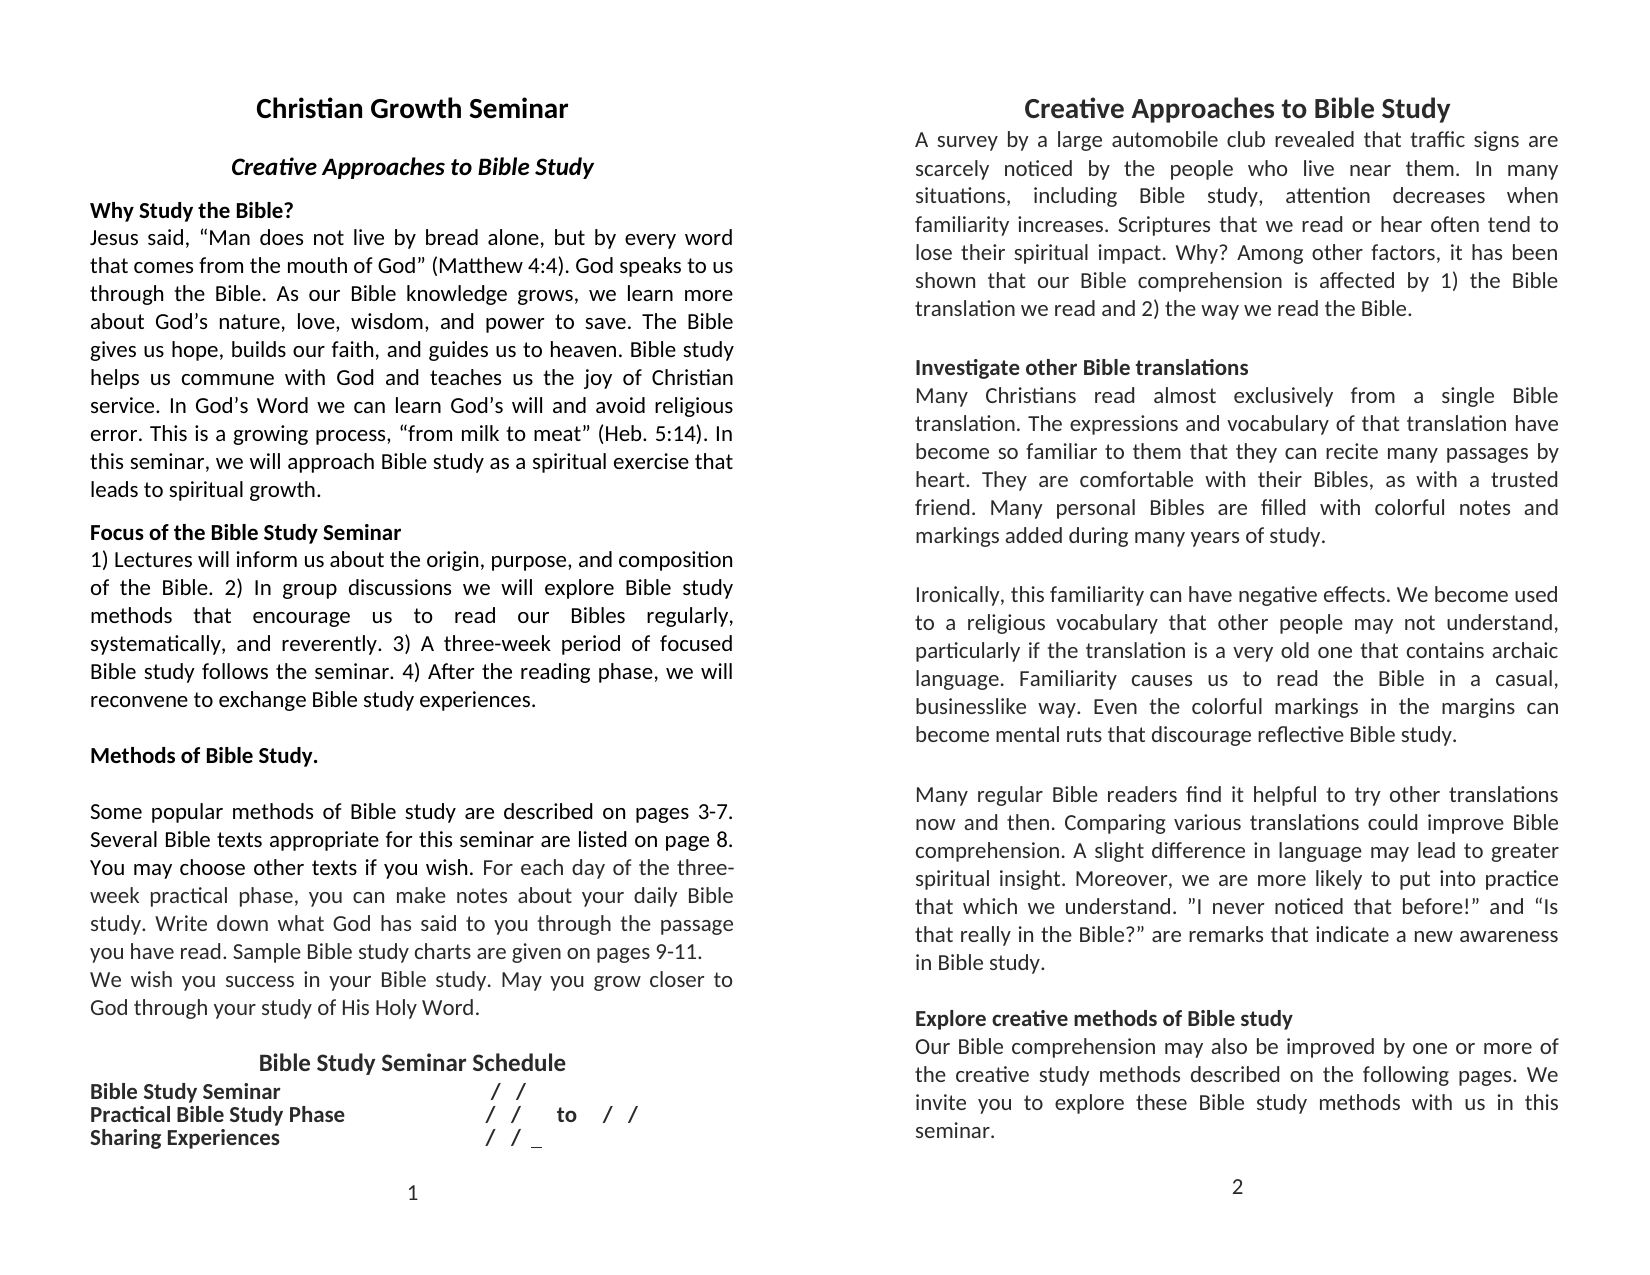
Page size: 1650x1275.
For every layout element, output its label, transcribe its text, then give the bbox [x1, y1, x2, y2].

text Creative Approaches to Bible Study [915, 90, 1560, 126]
text Why Study the Bible? [90, 202, 735, 223]
text Some popular methods of Bible study are described on pages 3-7. Several Bible texts appropriate for this seminar are listed on page 8. You may choose other texts if you wish. For each day of the three-week practical phase, you can make notes about your daily Bible study. Write down what God has said to you through the passage you have read. Sample Bible study charts are given on pages 9-11. [90, 797, 735, 965]
text Explore creative methods of Bible study [915, 1004, 1560, 1032]
text Focus of the Bible Study Seminar [90, 524, 735, 545]
text Practical Bible Study Phase / / to / / [90, 1105, 735, 1127]
text 2 [915, 1172, 1560, 1200]
text A survey by a large automobile club revealed that traffic signs are scarcely noticed by the people who live near them. In many situations, including Bible study, attention decreases when familiarity increases. Scriptures that we read or hear often tend to lose their spiritual impact. Why? Among other factors, it has been shown that our Bible comprehension is affected by 1) the Bible translation we read and 2) the way we read the Bible. [915, 126, 1560, 322]
text Many regular Bible readers find it helpful to try other translations now and then. Comparing various translations could improve Bible comprehension. A slight difference in language may lead to greater spiritual insight. Moreover, we are more likely to put into practice that which we understand. ”I never noticed that before!” and “Is that really in the Bible?” are remarks that indicate a new awareness in Bible study. [915, 780, 1560, 976]
text 1) Lectures will inform us about the origin, purpose, and composition of the Bible. 2) In group discussions we will explore Bible study methods that encourage us to read our Bibles regularly, systematically, and reverently. 3) A three-week period of focused Bible study follows the seminar. 4) After the reading phase, we will reconvene to exchange Bible study experiences. [90, 545, 735, 713]
text 1 [90, 1178, 735, 1206]
text Many Christians read almost exclusively from a single Bible translation. The expressions and vocabulary of that translation have become so familiar to them that they can recite many passages by heart. They are comfortable with their Bibles, as with a trusted friend. Many personal Bibles are filled with colorful notes and markings added during many years of study. [915, 381, 1560, 549]
text Jesus said, “Man does not live by bread alone, but by every word that comes from the mouth of God” (Matthew 4:4). God speaks to us through the Bible. As our Bible knowledge grows, we learn more about God’s nature, love, wisdom, and power to save. The Bible gives us hope, builds our faith, and guides us to heaven. Bible study helps us commune with God and teaches us the joy of Christian service. In God’s Word we can learn God’s will and avoid religious error. This is a growing process, “from milk to meat” (Heb. 5:14). In this seminar, we will approach Bible study as a spiritual exercise that leads to spiritual growth. [90, 223, 735, 503]
text Methods of Bible Study. [90, 741, 735, 769]
text We wish you success in your Bible study. May you grow closer to God through your study of His Holy Word. [90, 965, 735, 1021]
text Bible Study Seminar / / [90, 1077, 735, 1105]
text Creative Approaches to Bible Study [90, 151, 735, 181]
text Investigate other Bible translations [915, 353, 1560, 381]
text Ironically, this familiarity can have negative effects. We become used to a religious vocabulary that other people may not understand, particularly if the translation is a very old one that contains archaic language. Familiarity causes us to read the Bible in a casual, businesslike way. Even the colorful markings in the margins can become mental ruts that discourage reflective Bible study. [915, 580, 1560, 748]
text Bible Study Seminar Schedule [90, 1049, 735, 1077]
text Our Bible comprehension may also be improved by one or more of the creative study methods described on the following pages. We invite you to explore these Bible study methods with us in this seminar. [915, 1032, 1560, 1144]
text Christian Growth Seminar [90, 90, 735, 126]
text Sharing Experiences / / [90, 1127, 735, 1150]
